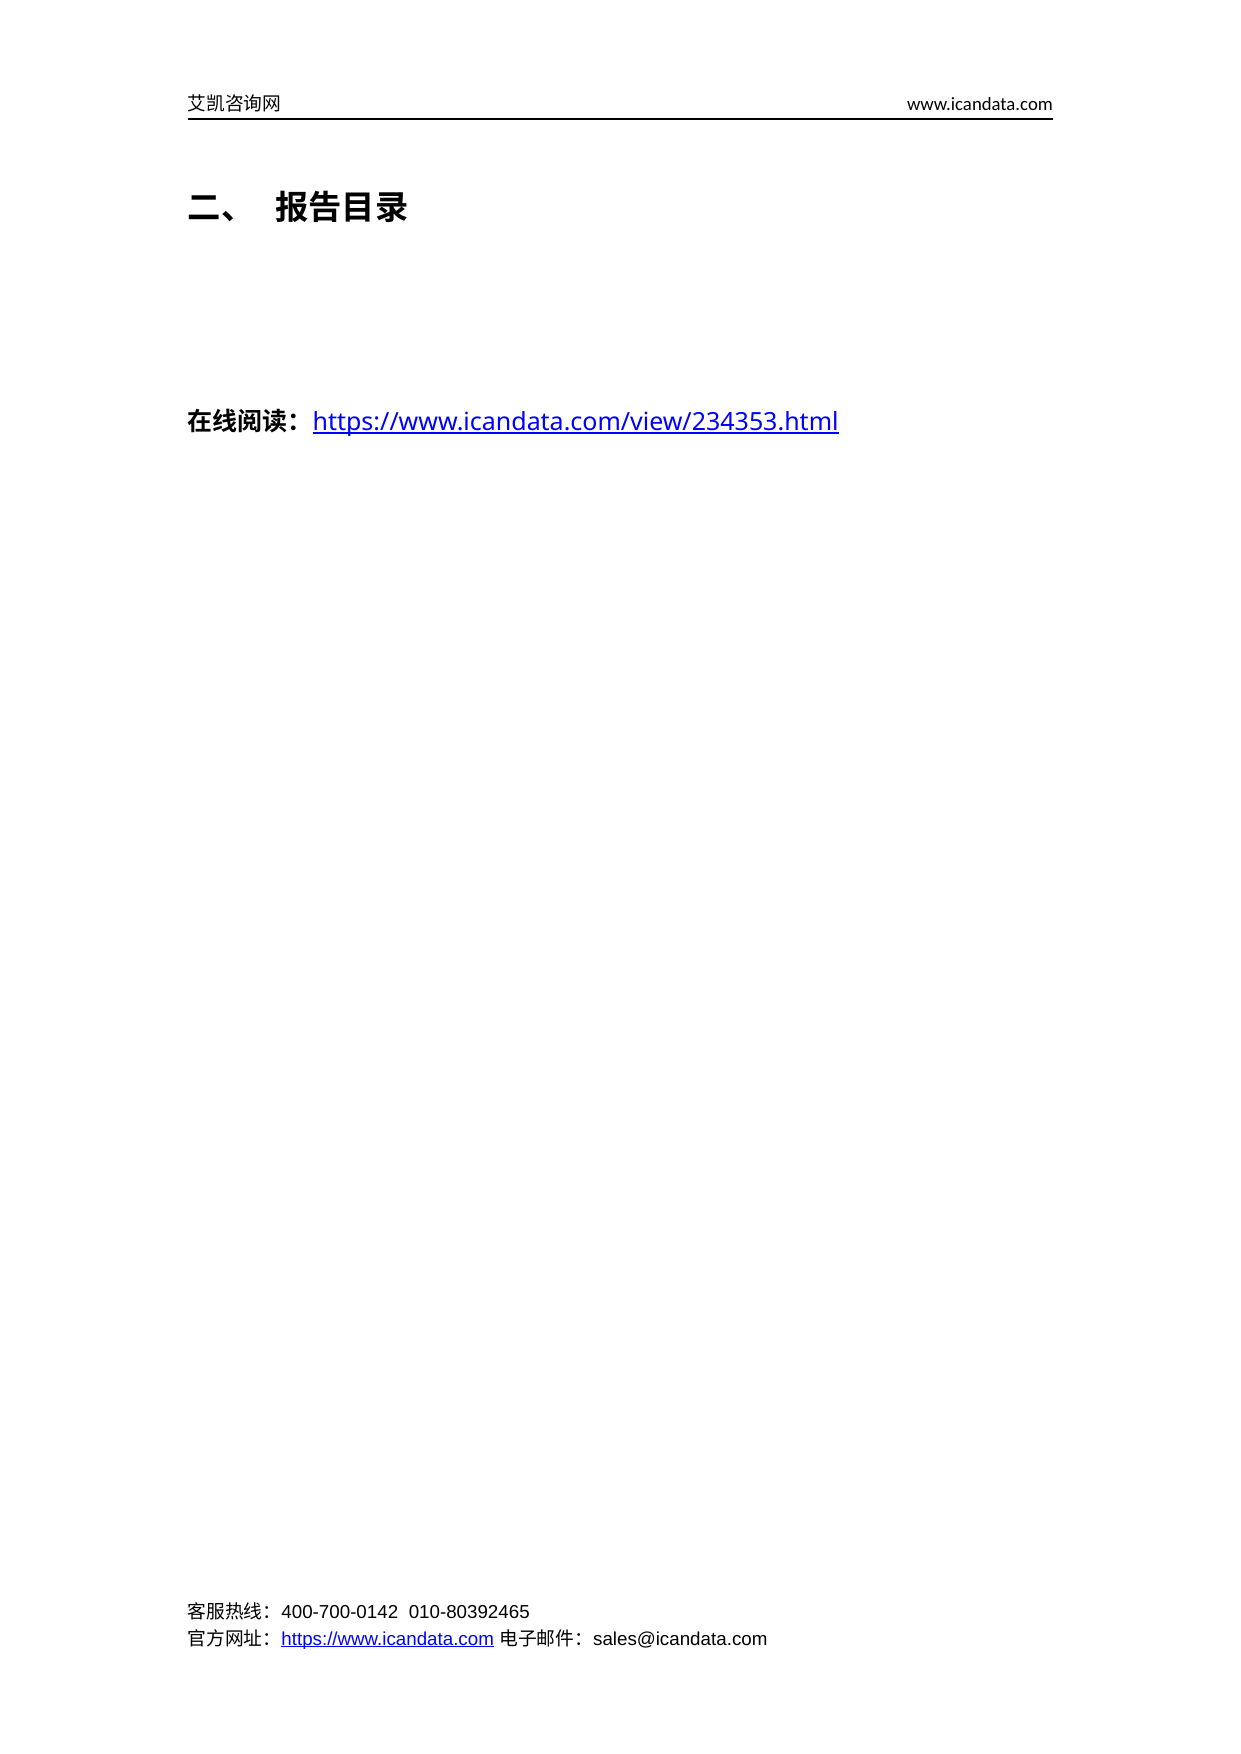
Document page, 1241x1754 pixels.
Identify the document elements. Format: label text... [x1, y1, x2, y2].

text 在线阅读：https://www.icandata.com/view/234353.html [187, 387, 1053, 452]
subtitle 报告目录 [187, 172, 1053, 237]
